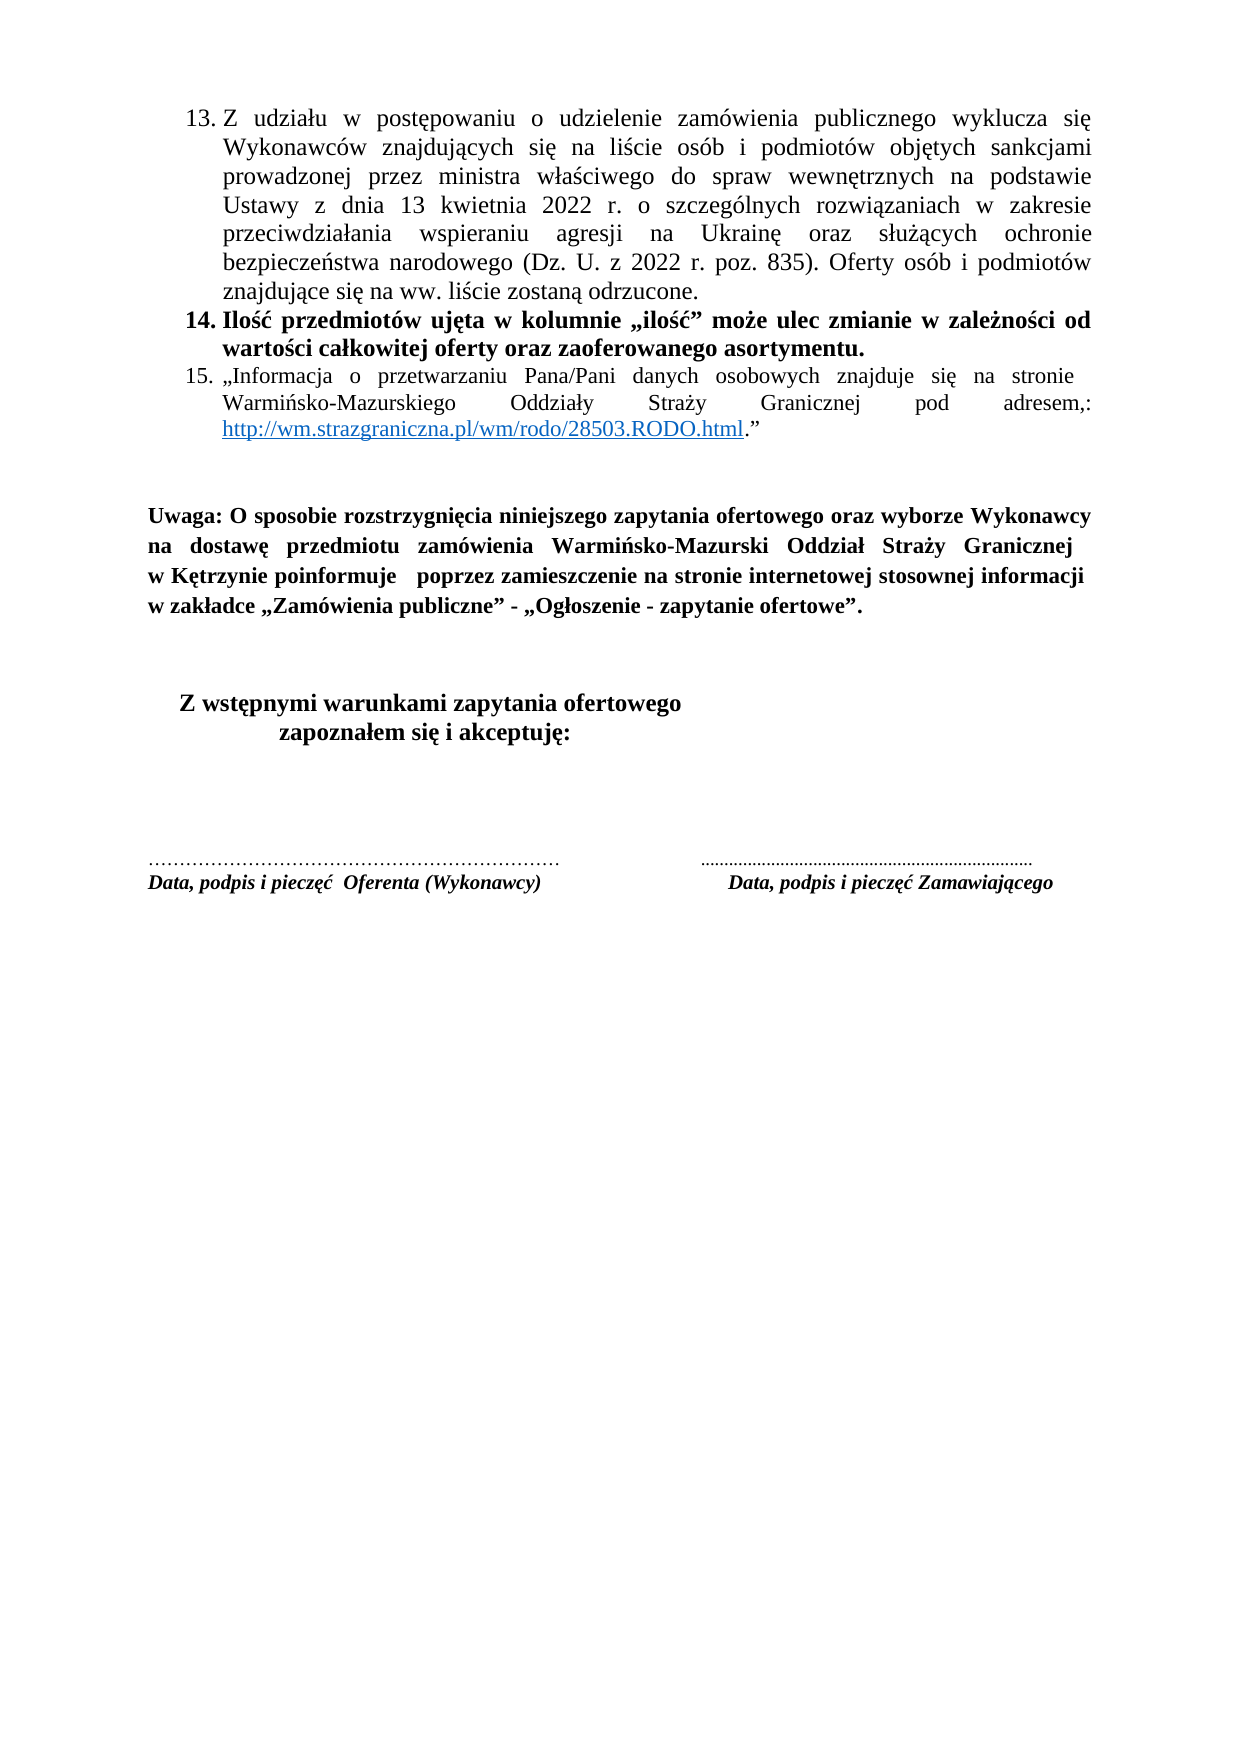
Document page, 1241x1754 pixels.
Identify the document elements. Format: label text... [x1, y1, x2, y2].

text Data, podpis i pieczęć Oferenta (Wykonawcy) Data, podpis i pieczęć Zamawiającego [148, 870, 1092, 894]
text ………………………………………………………… ....................................................................... [148, 848, 1092, 870]
text Uwaga: O sposobie rozstrzygnięcia niniejszego zapytania ofertowego oraz wyborze Wykonawcy na dostawę przedmiotu zamówienia Warmińsko-Mazurski Oddział Straży Granicznej w Kętrzynie poinformuje poprzez zamieszczenie na stronie internetowej stosownej informacji w zakładce „Zamówienia publiczne” - „Ogłoszenie - zapytanie ofertowe”. [148, 502, 1092, 619]
text Z wstępnymi warunkami zapytania ofertowego [148, 688, 1092, 717]
list Ilość przedmiotów ujęta w kolumnie „ilość” może ulec zmianie w zależności od wartości całkowitej oferty oraz zaoferowanego asortymentu. [185, 305, 1092, 362]
list Z udziału w postępowaniu o udzielenie zamówienia publicznego wyklucza się Wykonawców znajdujących się na liście osób i podmiotów objętych sankcjami prowadzonej przez ministra właściwego do spraw wewnętrznych na podstawie Ustawy z dnia 13 kwietnia 2022 r. o szczególnych rozwiązaniach w zakresie przeciwdziałania wspieraniu agresji na Ukrainę oraz służących ochronie bezpieczeństwa narodowego (Dz. U. z 2022 r. poz. 835). Oferty osób i podmiotów znajdujące się na ww. liście zostaną odrzucone. [185, 103, 1092, 305]
text zapoznałem się i akceptuję: [148, 717, 1092, 746]
list „Informacja o przetwarzaniu Pana/Pani danych osobowych znajduje się na stronie Warmińsko-Mazurskiego Oddziały Straży Granicznej pod adresem,: http://wm.strazgraniczna.pl/wm/rodo/28503.RODO.html.” [185, 362, 1092, 441]
